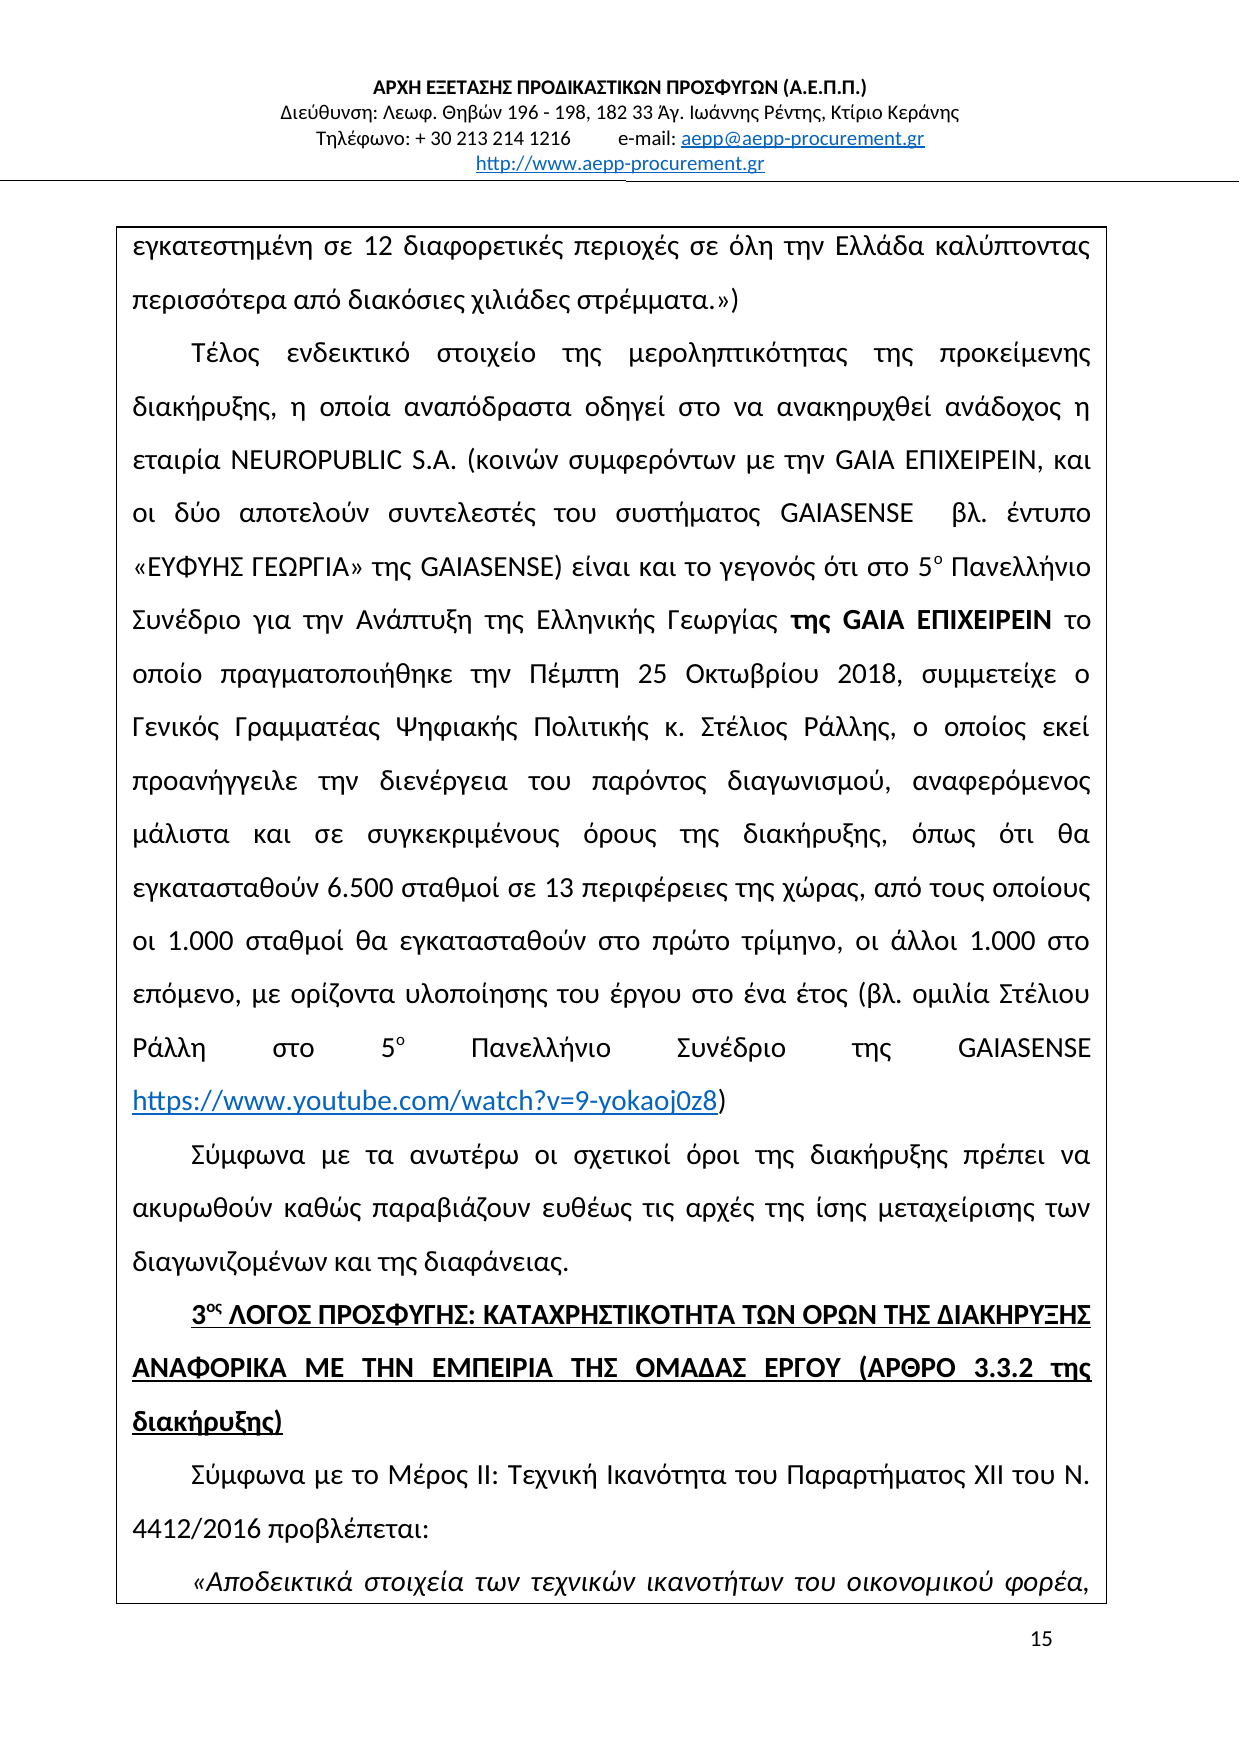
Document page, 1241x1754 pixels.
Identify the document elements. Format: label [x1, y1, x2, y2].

table_header [117, 228, 1106, 1603]
